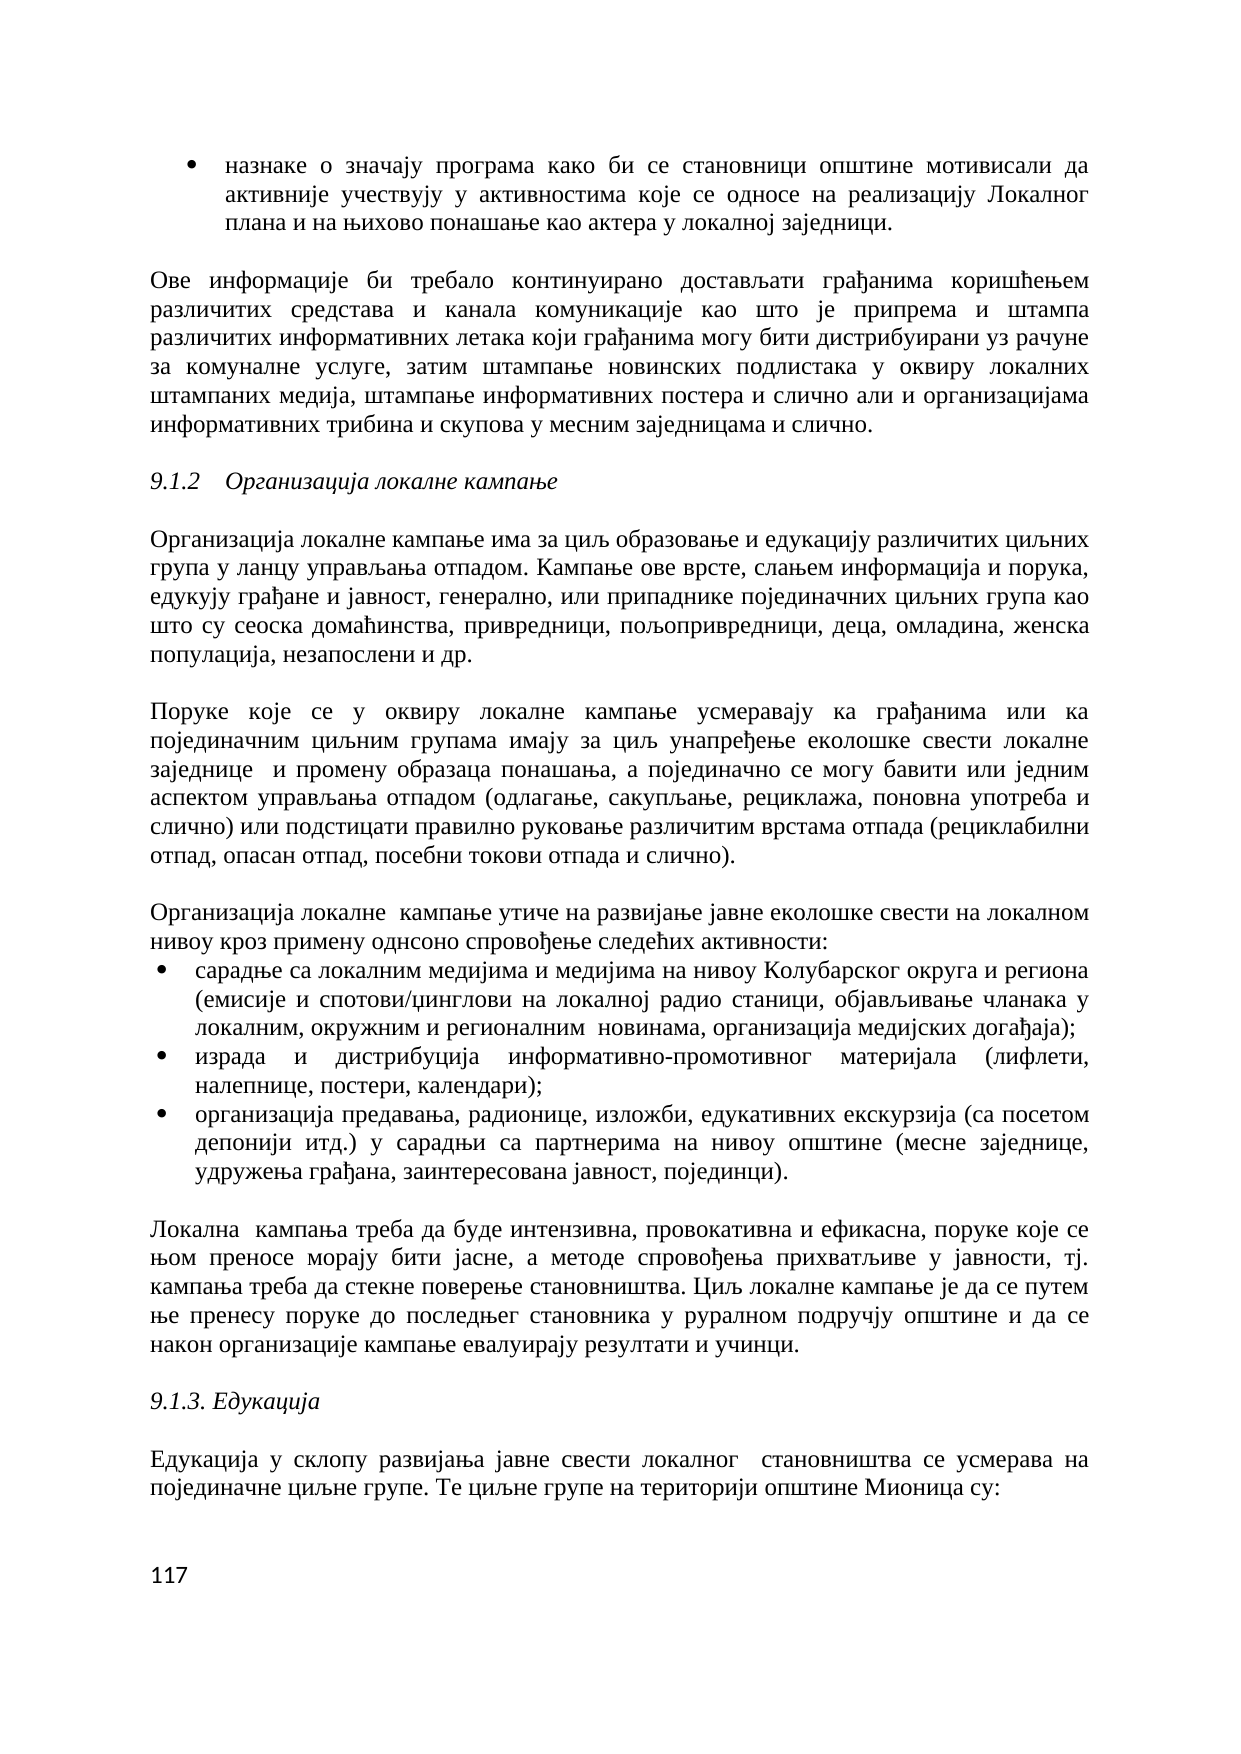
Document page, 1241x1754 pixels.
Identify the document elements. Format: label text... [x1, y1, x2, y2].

text Организација локалне кампање има за циљ образовање и едукацију различитих циљних група у ланцу управљања отпадом. Кампање ове врсте, слањем информација и порука, едукују грађане и јавност, генерално, или припаднике појединачних циљних група као што су сеоска домаћинства, привредници, пољопривредници, деца, омладина, женска популација, незапослени и др. [150, 524, 1090, 667]
text Едукација у склопу развијања јавне свести локалног становништва се усмерава на појединачне циљне групе. Те циљне групе на територији општине Мионица су: [150, 1444, 1090, 1501]
list сарадње са локалним медијима и медијима на нивоу Колубарског округа и региона (емисије и спотови/џинглови на локалној радио станици, објављивање чланака у локалним, окружним и регионалним новинама, организација медијских догађаја); [157, 955, 1090, 1041]
text Ове информације би требало континуирано достављати грађанима коришћењем различитих средстава и канала комуникације као што је припрема и штампа различитих информативних летака који грађанима могу бити дистрибуирани уз рачуне за комуналне услуге, затим штампање новинских подлистака у оквиру локалних штампаних медија, штампање информативних постера и слично али и организацијама информативних трибина и скупова у месним заједницама и слично. [150, 265, 1090, 437]
list организација предавања, радионице, изложби, едукативних екскурзија (са посетом депонији итд.) у сарадњи са партнерима на нивоу општине (месне заједнице, удружења грађана, заинтересована јавност, појединци). [157, 1099, 1090, 1185]
text Организација локалне кампање утиче на развијање јавне еколошке свести на локалном нивоу кроз примену однсоно спровођење следећих активности: [150, 897, 1090, 955]
list Организација локалне кампање [150, 466, 1090, 495]
text Локална кампања треба да буде интензивна, провокативна и ефикасна, поруке које се њом преносе морају бити јасне, а методе спровођења прихватљиве у јавности, тј. кампања треба да стекне поверење становништва. Циљ локалне кампање је да се путем ње пренесу поруке до последњег становника у руралном подручју општине и да се након организације кампање евалуирају резултати и учинци. [150, 1214, 1090, 1357]
text Поруке које се у оквиру локалне кампање усмеравају ка грађанима или ка појединачним циљним групама имају за циљ унапређење еколошке свести локалне заједнице и промену образаца понашања, а појединачно се могу бавити или једним аспектом управљања отпадом (одлагање, сакупљање, рециклажа, поновна употреба и слично) или подстицати правилно руковање различитим врстама отпада (рециклабилни отпад, опасан отпад, посебни токови отпада и слично). [150, 696, 1090, 869]
text 9.1.3. Едукација [150, 1386, 1090, 1415]
list назнаке о значају програма како би се становници општине мотивисали да активније учествују у активностима које се односе на реализацију Локалног плана и на њихово понашање као актера у локалној заједници. [187, 150, 1090, 236]
list израда и дистрибуција информативно-промотивног материјала (лифлети, налепнице, постери, календари); [157, 1041, 1090, 1099]
